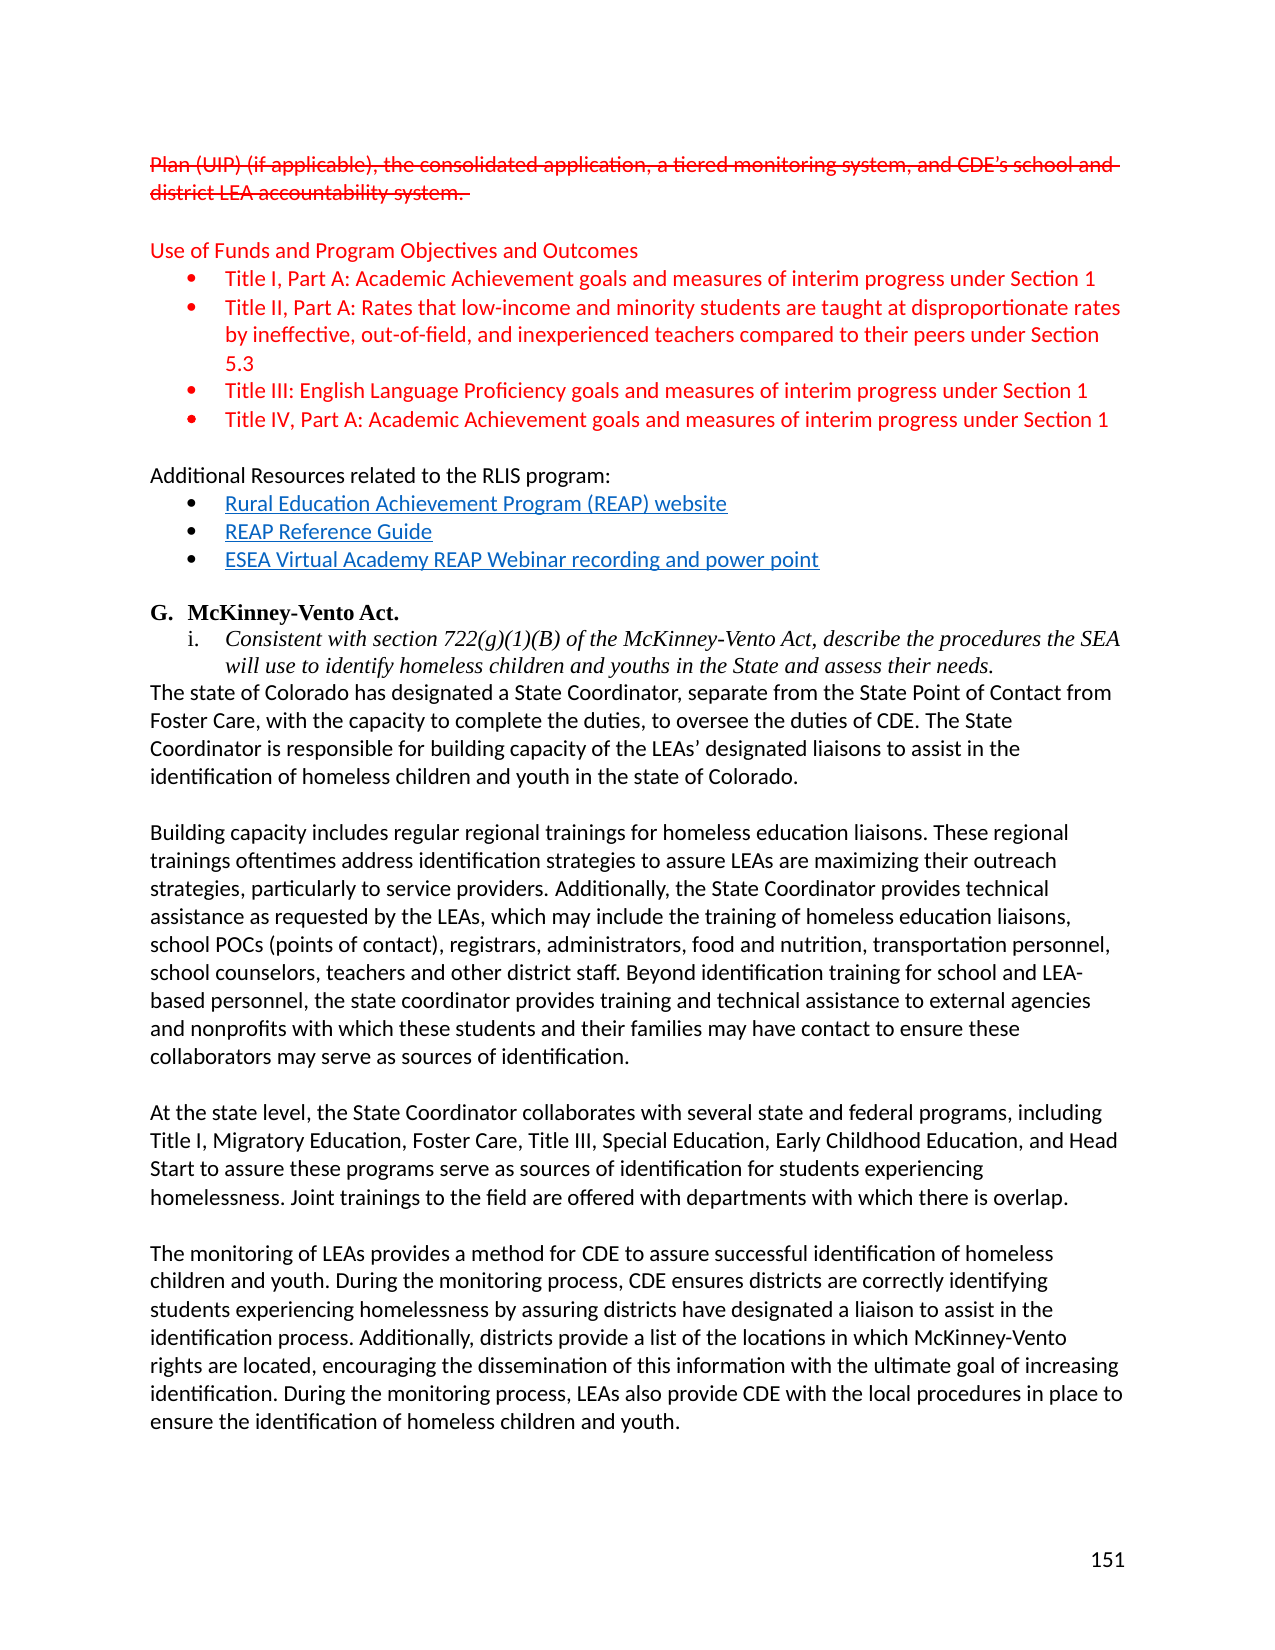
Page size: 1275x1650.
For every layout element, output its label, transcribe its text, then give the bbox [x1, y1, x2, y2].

list Rural Education Achievement Program (REAP) website [187, 489, 1125, 517]
subtitle McKinney-Vento Act. [150, 599, 1125, 626]
text Building capacity includes regular regional trainings for homeless education liaisons. These regional trainings oftentimes address identification strategies to assure LEAs are maximizing their outreach strategies, particularly to service providers. Additionally, the State Coordinator provides technical assistance as requested by the LEAs, which may include the training of homeless education liaisons, school POCs (points of contact), registrars, administrators, food and nutrition, transportation personnel, school counselors, teachers and other district staff. Beyond identification training for school and LEA-based personnel, the state coordinator provides training and technical assistance to external agencies and nonprofits with which these students and their families may have contact to ensure these collaborators may serve as sources of identification. [150, 818, 1125, 1071]
text The state of Colorado has designated a State Coordinator, separate from the State Point of Contact from Foster Care, with the capacity to complete the duties, to oversee the duties of CDE. The State Coordinator is responsible for building capacity of the LEAs’ designated liaisons to assist in the identification of homeless children and youth in the state of Colorado. [150, 678, 1125, 790]
list Title II, Part A: Rates that low-income and minority students are taught at disproportionate rates by ineffective, out-of-field, and inexperienced teachers compared to their peers under Section 5.3 [187, 293, 1125, 377]
text The monitoring of LEAs provides a method for CDE to assure successful identification of homeless children and youth. During the monitoring process, CDE ensures districts are correctly identifying students experiencing homelessness by assuring districts have designated a liaison to assist in the identification process. Additionally, districts provide a list of the locations in which McKinney-Vento rights are located, encouraging the dissemination of this information with the ultimate goal of increasing identification. During the monitoring process, LEAs also provide CDE with the local procedures in place to ensure the identification of homeless children and youth. [150, 1239, 1125, 1435]
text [150, 150, 1125, 206]
list ESEA Virtual Academy REAP Webinar recording and power point [187, 545, 1125, 573]
list Title I, Part A: Academic Achievement goals and measures of interim progress under Section 1 [187, 264, 1125, 293]
list REAP Reference Guide [187, 517, 1125, 545]
list Consistent with section 722(g)(1)(B) of the McKinney-Vento Act, describe the procedures the SEA will use to identify homeless children and youths in the State and assess their needs. [187, 626, 1125, 678]
list Title IV, Part A: Academic Achievement goals and measures of interim progress under Section 1 [187, 405, 1125, 433]
list Title III: English Language Proficiency goals and measures of interim progress under Section 1 [187, 377, 1125, 405]
text Use of Funds and Program Objectives and Outcomes [150, 237, 1125, 264]
text At the state level, the State Coordinator collaborates with several state and federal programs, including Title I, Migratory Education, Foster Care, Title III, Special Education, Early Childhood Education, and Head Start to assure these programs serve as sources of identification for students experiencing homelessness. Joint trainings to the field are offered with departments with which there is overlap. [150, 1098, 1125, 1211]
text Additional Resources related to the RLIS program: [150, 461, 1125, 489]
